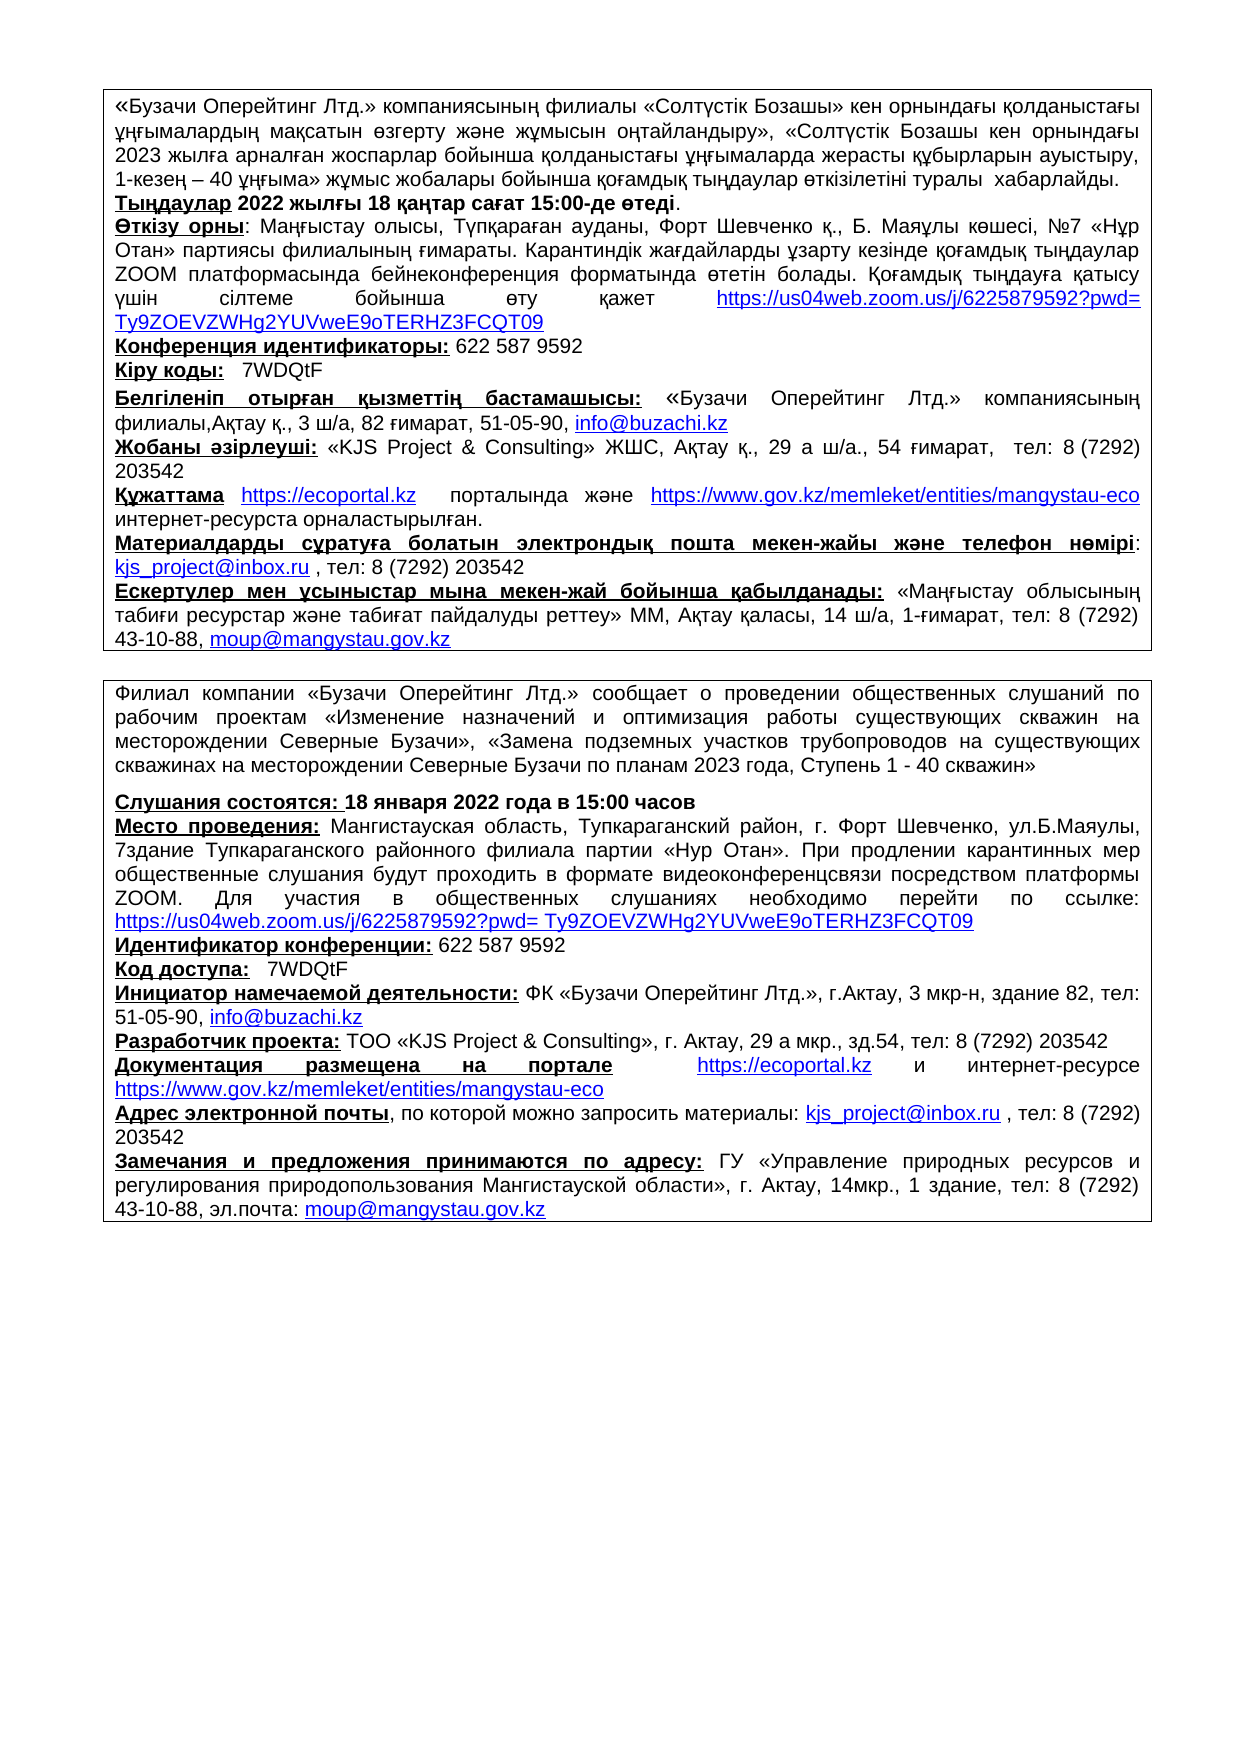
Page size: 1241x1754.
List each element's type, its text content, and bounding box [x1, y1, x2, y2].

table_header Филиал компании «Бузачи Оперейтинг Лтд.» сообщает о проведении общественных слушаний по рабочим проектам «Изменение назначений и оптимизация работы существующих скважин на месторождении Северные Бузачи», «Замена подземных участков трубопроводов на существующих скважинах на месторождении Северные Бузачи по планам 2023 года, Ступень 1 - 40 скважин» Слушания состоятся: 18 января 2022 года в 15:00 часов Место проведения: Мангистауская область, Тупкараганский район, г. Форт Шевченко, ул.Б.Маяулы, 7здание Тупкараганского районного филиала партии «Нур Отан». При продлении карантинных мер общественные слушания будут проходить в формате видеоконференцсвязи посредством платформы ZOOM. Для участия в общественных слушаниях необходимо перейти по ссылке: https://us04web.zoom.us/j/6225879592?pwd= Ty9ZOEVZWHg2YUVweE9oTERHZ3FCQT09 Идентификатор конференции: 622 587 9592 Код доступа: 7WDQtF Инициатор намечаемой деятельности: ФК «Бузачи Оперейтинг Лтд.», г.Актау, 3 мкр-н, здание 82, тел: 51-05-90, info@buzachi.kz Разработчик проекта: ТОО «KJS Project & Consulting», г. Актау, 29 а мкр., зд.54, тел: 8 (7292) 203542 Документация размещена на портале https://ecoportal.kz и интернет-ресурсе https://www.gov.kz/memleket/entities/mangystau-eco Адрес электронной почты, по которой можно запросить материалы: kjs_project@inbox.ru , тел: 8 (7292) 203542 Замечания и предложения принимаются по адресу: ГУ «Управление природных ресурсов и регулирования природопользования Мангистауской области», г. Актау, 14мкр., 1 здание, тел: 8 (7292) 43-10-88, эл.почта: moup@mangystau.gov.kz [104, 681, 1151, 1221]
table_header «Бузачи Оперейтинг Лтд.» компаниясының филиалы «Солтүстік Бозашы» кен орнындағы қолданыстағы ұңғымалардың мақсатын өзгерту және жұмысын оңтайландыру», «Солтүстік Бозашы кен орнындағы 2023 жылға арналған жоспарлар бойынша қолданыстағы ұңғымаларда жерасты құбырларын ауыстыру, 1-кезең – 40 ұңғыма» жұмыс жобалары бойынша қоғамдық тыңдаулар өткізілетіні туралы хабарлайды. Тыңдаулар 2022 жылғы 18 қаңтар сағат 15:00-де өтеді. Өткізу орны: Маңғыстау олысы, Түпқараған ауданы, Форт Шевченко қ., Б. Маяұлы көшесі, №7 «Нұр Отан» партиясы филиалының ғимараты. Карантиндік жағдайларды ұзарту кезінде қоғамдық тыңдаулар ZOOM платформасында бейнеконференция форматында өтетін болады. Қоғамдық тыңдауға қатысу үшін сілтеме бойынша өту қажет https://us04web.zoom.us/j/6225879592?pwd= Ty9ZOEVZWHg2YUVweE9oTERHZ3FCQT09 Конференция идентификаторы: 622 587 9592 Кіру коды: 7WDQtF Белгіленіп отырған қызметтің бастамашысы: «Бузачи Оперейтинг Лтд.» компаниясының филиалы,Ақтау қ., 3 ш/а, 82 ғимарат, 51-05-90, info@buzachi.kz Жобаны әзірлеуші: «KJS Project & Consulting» ЖШС, Ақтау қ., 29 a ш/а., 54 ғимарат, тел: 8 (7292) 203542 Құжаттама https://ecoportal.kz порталында және https://www.gov.kz/memleket/entities/mangystau-eco интернет-ресурста орналастырылған. Материалдарды сұратуға болатын электрондық пошта мекен-жайы және телефон нөмірі: kjs_project@inbox.ru , тел: 8 (7292) 203542 Ескертулер мен ұсыныстар мына мекен-жай бойынша қабылданады: «Маңғыстау облысының табиғи ресурстар және табиғат пайдалуды реттеу» ММ, Ақтау қаласы, 14 ш/а, 1-ғимарат, тел: 8 (7292) 43-10-88, moup@mangystau.gov.kz [104, 90, 1151, 650]
